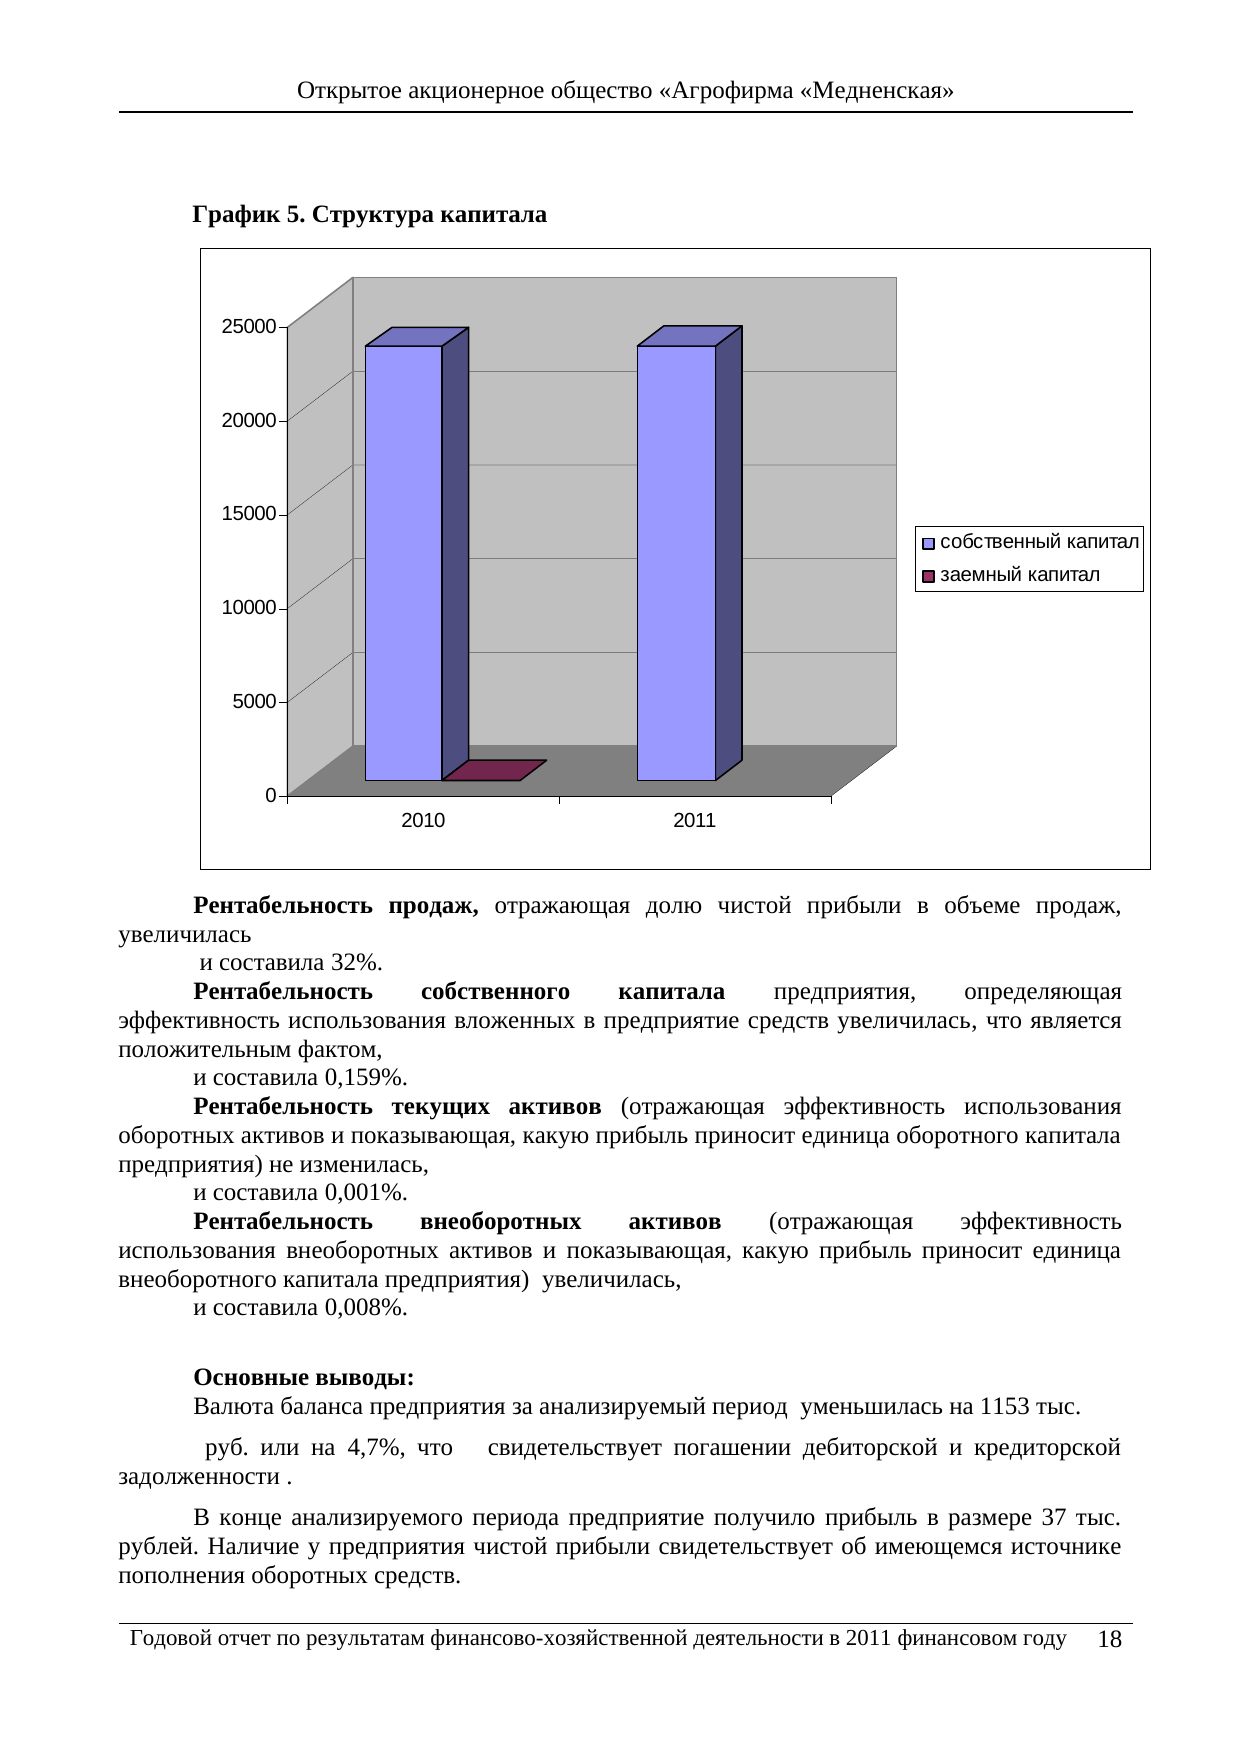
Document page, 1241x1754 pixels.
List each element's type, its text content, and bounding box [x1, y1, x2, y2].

text В конце анализируемого периода предприятие получило прибыль в размере 37 тыс. рублей. Наличие у предприятия чистой прибыли свидетельствует об имеющемся источнике пополнения оборотных средств.})~AEMacro(If(I,14,last,>,I,14,first){ Величина чистой прибыли имеет благоприятную тенденцию к увеличению.}) ~AEMacro(If(I,14,last,<,I,14,first){ [118, 1502, 1122, 1589]
text Рентабельность текущих активов (отражающая эффективность использования оборотных активов и показывающая, какую прибыль приносит единица оборотного капитала предприятия) не изменилась, }) ~AEMacro(If("@IF(F16,F16,ERROR,F16)",first,>,"@IF(F16,F16,ERROR,F16)",last){уменьшилась, что является отрицательной тенденцией, }) ~AEMacro(If("@IF(1/F16,1/F16,ERROR,1/F16)",first,=,"@IF(1/F16,1/F16,ERROR,1/F16)",last){ [118, 1091, 1122, 1177]
text Рентабельность внеоборотных активов (отражающая эффективность использования внеоборотных активов и показывающая, какую прибыль приносит единица внеоборотного капитала предприятия) }) ~AEMacro(If("@IF(F17,F17,ERROR,F17)",first,<,"@IF(F17,F17,ERROR,F17)",last){увеличилась, что является положительной динамикой, }) ~AEMacro(If("@IF(F17,F17,ERROR,F17)",first,>,"@IF(F17,F17,ERROR,F17)",last)увеличилась, }) ~AEMacro(If("@IF(F17,F17,ERROR,F17)",first,=,"@IF(F17,F17,ERROR,F17)",last){ [118, 1206, 1122, 1292]
text Рентабельность продаж, отражающая долю чистой прибыли в объеме продаж, увеличилась}) ~AEMacro(If("@IF(F14,F14,ERROR,F14)",first,<,"@IF(F14,F14,ERROR,F14)",last){увеличилась}) ~AEMacro(If("@IF(F14,F14,ERROR,F14)",first,>,"@IF(F14,F14,ERROR,F14)",last){увелиу}) ~AEMacro(If("@IF(F14,F14,ERROR,F14)",first,=,"@IF(F14,F14,ERROR,F14)",last){ [118, 890, 1122, 947]
text Рентабельность собственного капитала предприятия, определяющая эффективность использования вложенных в предприятие средств увеличилась}) ~AEMacro(If("@IF(F15,F15,ERROR,F15)",first,<,"@IF(F15,F15,ERROR,F15)",last){увеличилась, что является положительным фактом, }) ~AEMacro(If("@IF(F15,F15,ERROR,F15)",first,>,"@IF(F15,F15,ERROR,F15)",last){увеличелась, что является положительным фактом, }) ~AEMacro(If("@IF(1/F15,1/F15,ERROR,1/F15)",first,=,"@IF(1/F15,1/F15,ERROR,1/F15)",last){ [118, 976, 1122, 1062]
text График 5. Структура капитала [118, 199, 1122, 227]
text Валюта баланса предприятия за анализируемый период уменьшилась на 1153 тыс. }) ~AEMacro(If("@IF(B22,B22,ERROR,B22)",first,>,"@IF(B22,B22,ERROR,B22)",last){ [118, 1391, 1122, 1420]
text Валюта баланса предприятия за анализируемый период уменьшилась на }) ~AEMacro(IfCellDelta("@IF(B22,B22,ERROR,B22)",first,<>,"@IF(B22,B22,ERROR,B22)",last,B,22,first,B,22,last,m){}) ~AEMacro(IfCurrency("@IF(B22,B22,ERROR,B22)",first,<>,"@IF(B22,B22,ERROR,B22)",last)руб.}) ~AEMacro(If("@IF(B22,B22,ERROR,B22)",first,<>,"@IF(B22,B22,ERROR,B22)",last){ или на }) ~AEMacro(IfCellDelta("@IF(B22,B22,ERROR,B22)",first,<>,"@IF(B22,B22,ERROR,B22)",last,B,22,first,B,22,last,m%){4,7}) ~AEMacro(If("@IF(B22,B22,ERROR,B22)",first,<>,"@IF(B22,B22,ERROR,B22)",last){%, что свидетельствует погашении дебиторской и кредиторской задолженности }) ~AEMacro(If("@IF(B22,B22,ERROR,B22)",first,<,"@IF(B22,B22,ERROR,B22)",last){по.}) ~AEMacro(If(I,14,last,<,0){ [118, 1432, 1122, 1490]
text Основные выводы: [118, 1362, 1122, 1391]
text Рентабельность продаж, отражающая долю чистой прибыли в объеме продаж, не изменилась в анализируемом периоде.}) ~AEMacro(If("@IF(F14,F14,ERROR,F14)",first,<>,"@IF(F14,F14,ERROR,F14)",last){ и составила }) ~AEMacro(IfCell("@IF(F14,F14,ERROR,F14)",first,<>,"@IF(F14,F14,ERROR,F14)",last,F,14,last){32}) ~AEMacro(If("@IF(F14,F14,ERROR,F14)",first,<>,"@IF(F14,F14,ERROR,F14)",last){%.}) ~AEMacro(If("@IF(F15,F15,ERROR,F15)",first,<>,"@IF(F15,F15,ERROR,F15)",last){ [118, 947, 1122, 976]
